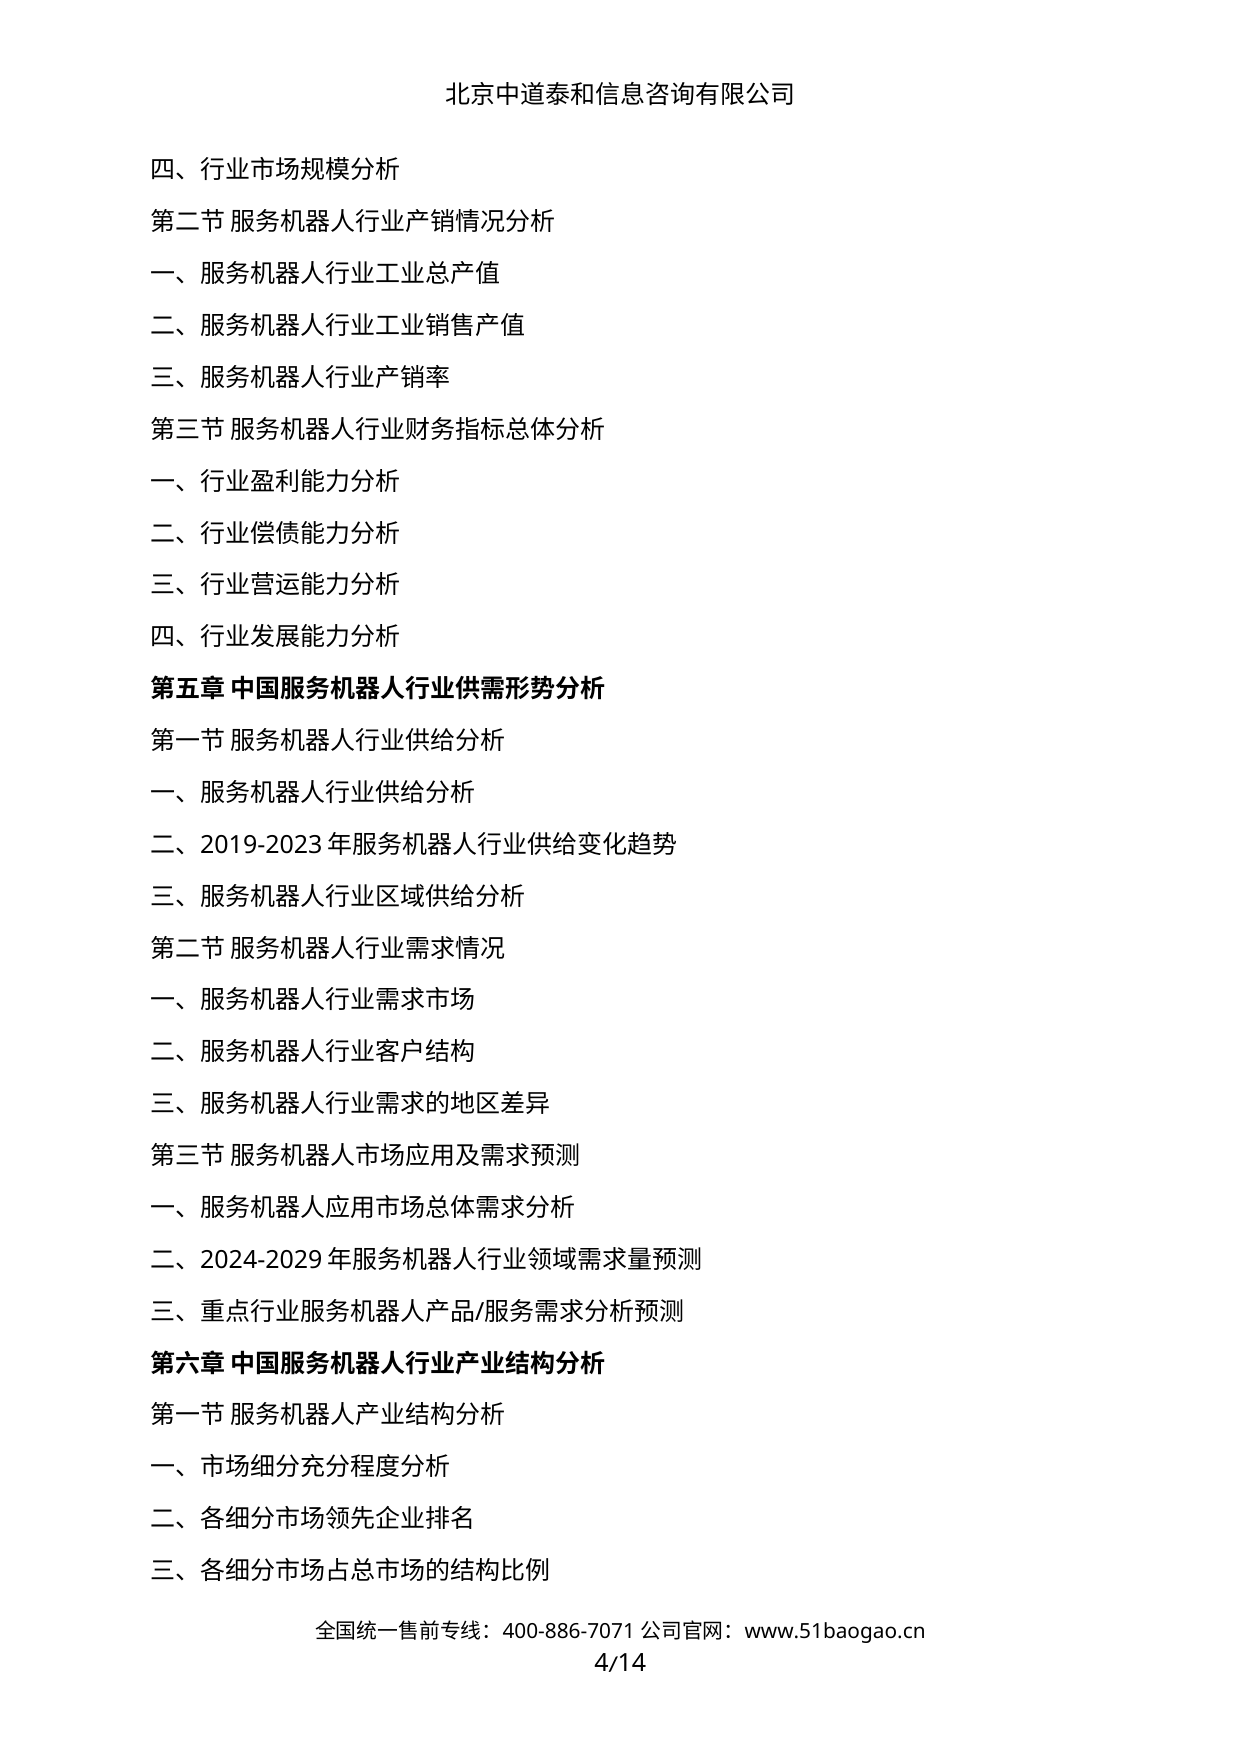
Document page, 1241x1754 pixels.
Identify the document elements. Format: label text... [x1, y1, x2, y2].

text 第六章 中国服务机器人行业产业结构分析 [150, 1343, 1090, 1379]
text 三、各细分市场占总市场的结构比例 [150, 1551, 1090, 1587]
text 一、服务机器人应用市场总体需求分析 [150, 1187, 1090, 1224]
text 二、各细分市场领先企业排名 [150, 1499, 1090, 1535]
text 三、服务机器人行业需求的地区差异 [150, 1084, 1090, 1120]
text 一、市场细分充分程度分析 [150, 1447, 1090, 1483]
text 一、服务机器人行业需求市场 [150, 980, 1090, 1016]
text 二、行业偿债能力分析 [150, 513, 1090, 549]
text 四、行业市场规模分析 [150, 150, 1090, 186]
text 第五章 中国服务机器人行业供需形势分析 [150, 669, 1090, 705]
text 二、2024-2029年服务机器人行业领域需求量预测 [150, 1239, 1090, 1276]
text 第二节 服务机器人行业产销情况分析 [150, 202, 1090, 238]
text 三、行业营运能力分析 [150, 565, 1090, 601]
text 第三节 服务机器人市场应用及需求预测 [150, 1136, 1090, 1172]
text 二、服务机器人行业工业销售产值 [150, 306, 1090, 342]
text 三、重点行业服务机器人产品/服务需求分析预测 [150, 1291, 1090, 1327]
text 第一节 服务机器人行业供给分析 [150, 721, 1090, 757]
text 一、服务机器人行业供给分析 [150, 772, 1090, 809]
text 四、行业发展能力分析 [150, 617, 1090, 653]
text 一、服务机器人行业工业总产值 [150, 254, 1090, 290]
text 二、服务机器人行业客户结构 [150, 1032, 1090, 1068]
text 第一节 服务机器人产业结构分析 [150, 1395, 1090, 1431]
text 一、行业盈利能力分析 [150, 461, 1090, 497]
text 二、2019-2023年服务机器人行业供给变化趋势 [150, 824, 1090, 861]
text 三、服务机器人行业区域供给分析 [150, 876, 1090, 912]
text 第三节 服务机器人行业财务指标总体分析 [150, 409, 1090, 446]
text 第二节 服务机器人行业需求情况 [150, 928, 1090, 964]
text 三、服务机器人行业产销率 [150, 357, 1090, 394]
